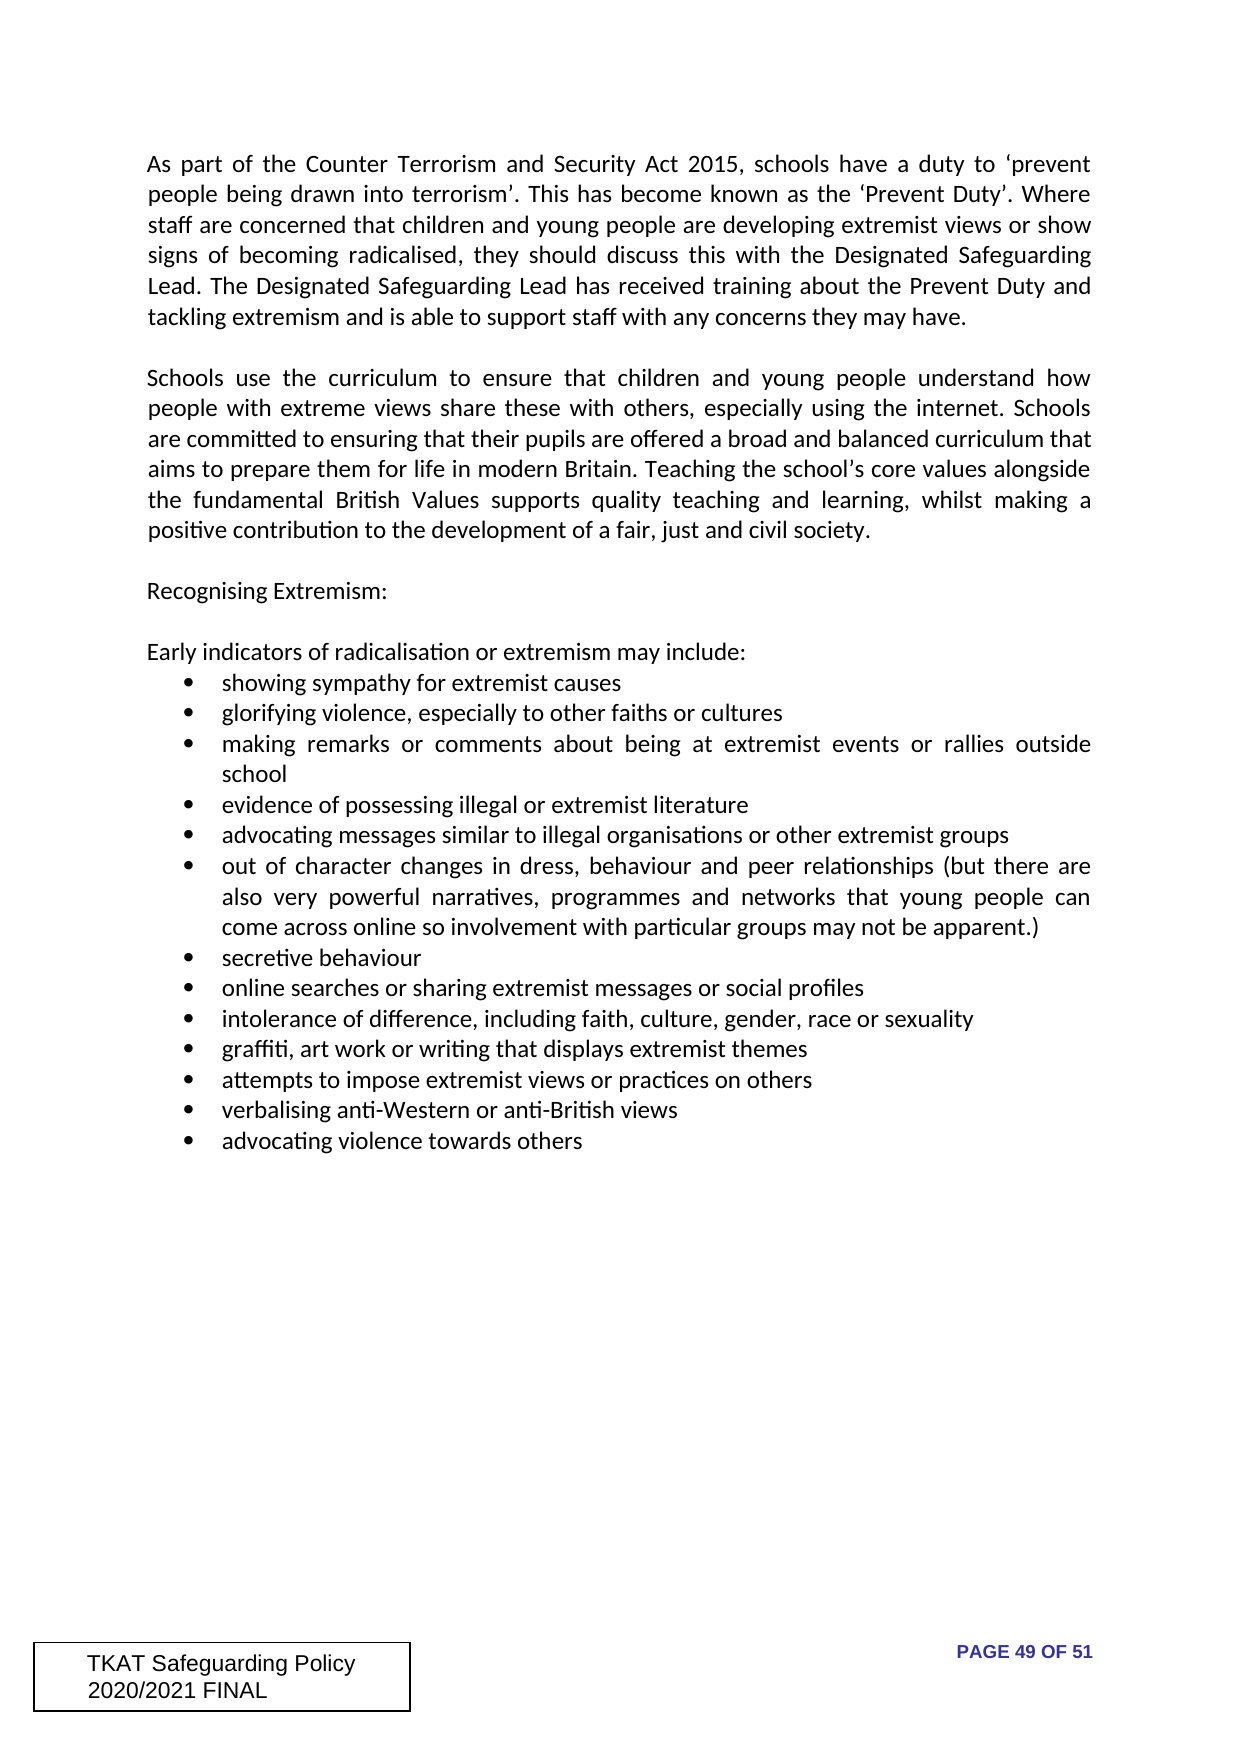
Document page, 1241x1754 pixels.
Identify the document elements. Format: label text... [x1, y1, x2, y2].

text Recognising Extremism: [147, 575, 1093, 606]
text As part of the Counter Terrorism and Security Act 2015, schools have a duty to ‘prevent people being drawn into terrorism’. This has become known as the ‘Prevent Duty’. Where staff are concerned that children and young people are developing extremist views or show signs of becoming radicalised, they should discuss this with the Designated Safeguarding Lead. The Designated Safeguarding Lead has received training about the Prevent Duty and tackling extremism and is able to support staff with any concerns they may have. [147, 148, 1093, 331]
list evidence of possessing illegal or extremist literature [184, 789, 1093, 819]
list graffiti, art work or writing that displays extremist themes [184, 1033, 1093, 1064]
list out of character changes in dress, behaviour and peer relationships (but there are also very powerful narratives, programmes and networks that young people can come across online so involvement with particular groups may not be apparent.) [184, 850, 1093, 942]
list intolerance of difference, including faith, culture, gender, race or sexuality [184, 1003, 1093, 1033]
list secretive behaviour [184, 942, 1093, 972]
list verbalising anti-Western or anti-British views [184, 1094, 1093, 1125]
list advocating messages similar to illegal organisations or other extremist groups [184, 819, 1093, 850]
text Schools use the curriculum to ensure that children and young people understand how people with extreme views share these with others, especially using the internet. Schools are committed to ensuring that their pupils are offered a broad and balanced curriculum that aims to prepare them for life in modern Britain. Teaching the school’s core values alongside the fundamental British Values supports quality teaching and learning, whilst making a positive contribution to the development of a fair, just and civil society. [147, 362, 1093, 545]
list showing sympathy for extremist causes [184, 667, 1093, 697]
list online searches or sharing extremist messages or social profiles [184, 972, 1093, 1003]
text Early indicators of radicalisation or extremism may include: [147, 636, 1093, 667]
list glorifying violence, especially to other faiths or cultures [184, 697, 1093, 728]
list attempts to impose extremist views or practices on others [184, 1064, 1093, 1094]
list advocating violence towards others [184, 1125, 1093, 1155]
list making remarks or comments about being at extremist events or rallies outside school [184, 728, 1093, 789]
